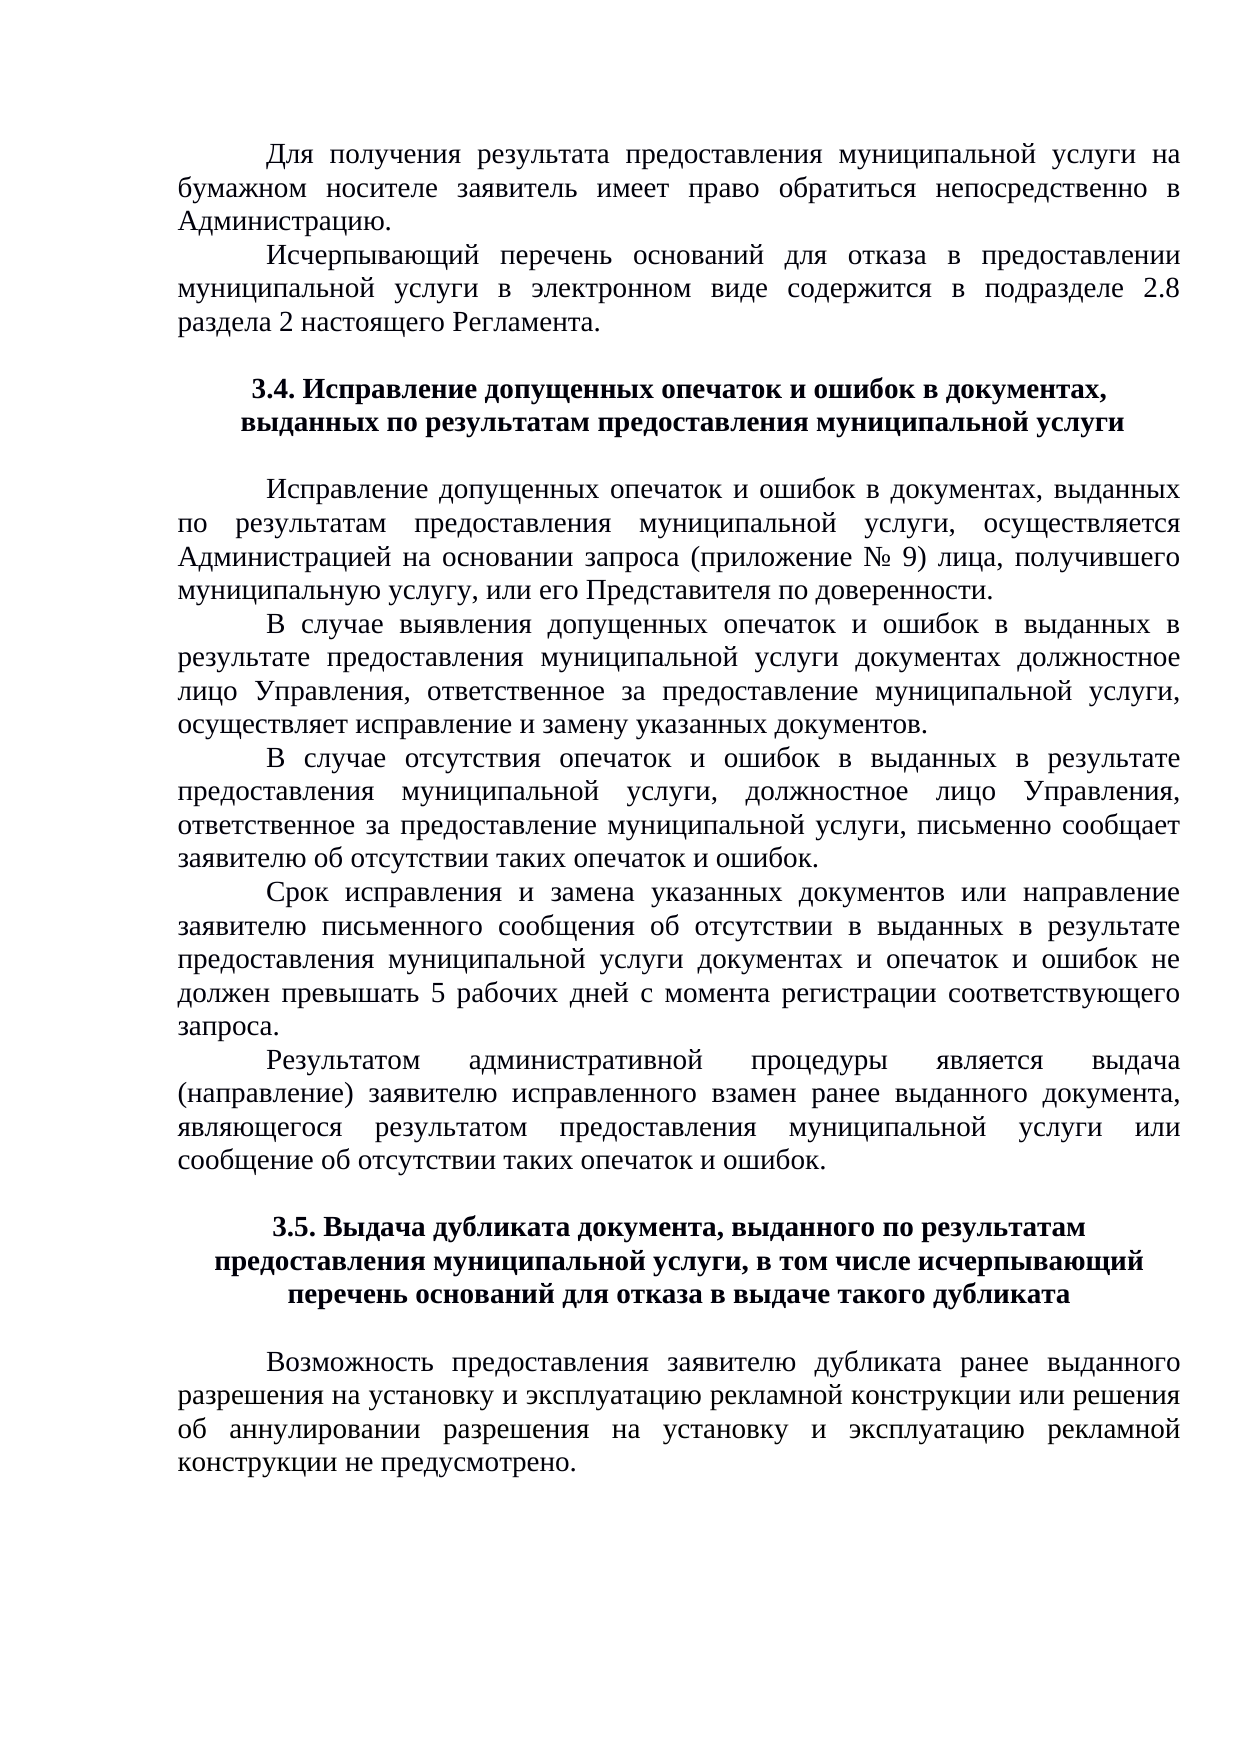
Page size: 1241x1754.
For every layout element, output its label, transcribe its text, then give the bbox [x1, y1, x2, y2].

text Возможность предоставления заявителю дубликата ранее выданного разрешения на установку и эксплуатацию рекламной конструкции или решения об аннулировании разрешения на установку и эксплуатацию рекламной конструкции не предусмотрено. [177, 1344, 1181, 1478]
text В случае выявления допущенных опечаток и ошибок в выданных в результате предоставления муниципальной услуги документах должностное лицо Управления, ответственное за предоставление муниципальной услуги, осуществляет исправление и замену указанных документов. [177, 606, 1181, 740]
text В случае отсутствия опечаток и ошибок в выданных в результате предоставления муниципальной услуги, должностное лицо Управления, ответственное за предоставление муниципальной услуги, письменно сообщает заявителю об отсутствии таких опечаток и ошибок. [177, 740, 1181, 874]
text 3.4. Исправление допущенных опечаток и ошибок в документах, [177, 371, 1181, 404]
text Для получения результата предоставления муниципальной услуги на бумажном носителе заявитель имеет право обратиться непосредственно в Администрацию. [177, 136, 1181, 237]
text Исправление допущенных опечаток и ошибок в документах, выданных по результатам предоставления муниципальной услуги, осуществляется Администрацией на основании запроса (приложение № 9) лица, получившего муниципальную услугу, или его Представителя по доверенности. [177, 472, 1181, 606]
text Результатом административной процедуры является выдача (направление) заявителю исправленного взамен ранее выданного документа, являющегося результатом предоставления муниципальной услуги или сообщение об отсутствии таких опечаток и ошибок. [177, 1042, 1181, 1176]
text выданных по результатам предоставления муниципальной услуги [177, 404, 1181, 438]
text Исчерпывающий перечень оснований для отказа в предоставлении муниципальной услуги в электронном виде содержится в подразделе 2.8 раздела 2 настоящего Регламента. [177, 237, 1181, 337]
text 3.5. Выдача дубликата документа, выданного по результатам предоставления муниципальной услуги, в том числе исчерпывающий перечень оснований для отказа в выдаче такого дубликата [177, 1209, 1181, 1310]
text Срок исправления и замена указанных документов или направление заявителю письменного сообщения об отсутствии в выданных в результате предоставления муниципальной услуги документах и опечаток и ошибок не должен превышать 5 рабочих дней с момента регистрации соответствующего запроса. [177, 874, 1181, 1042]
